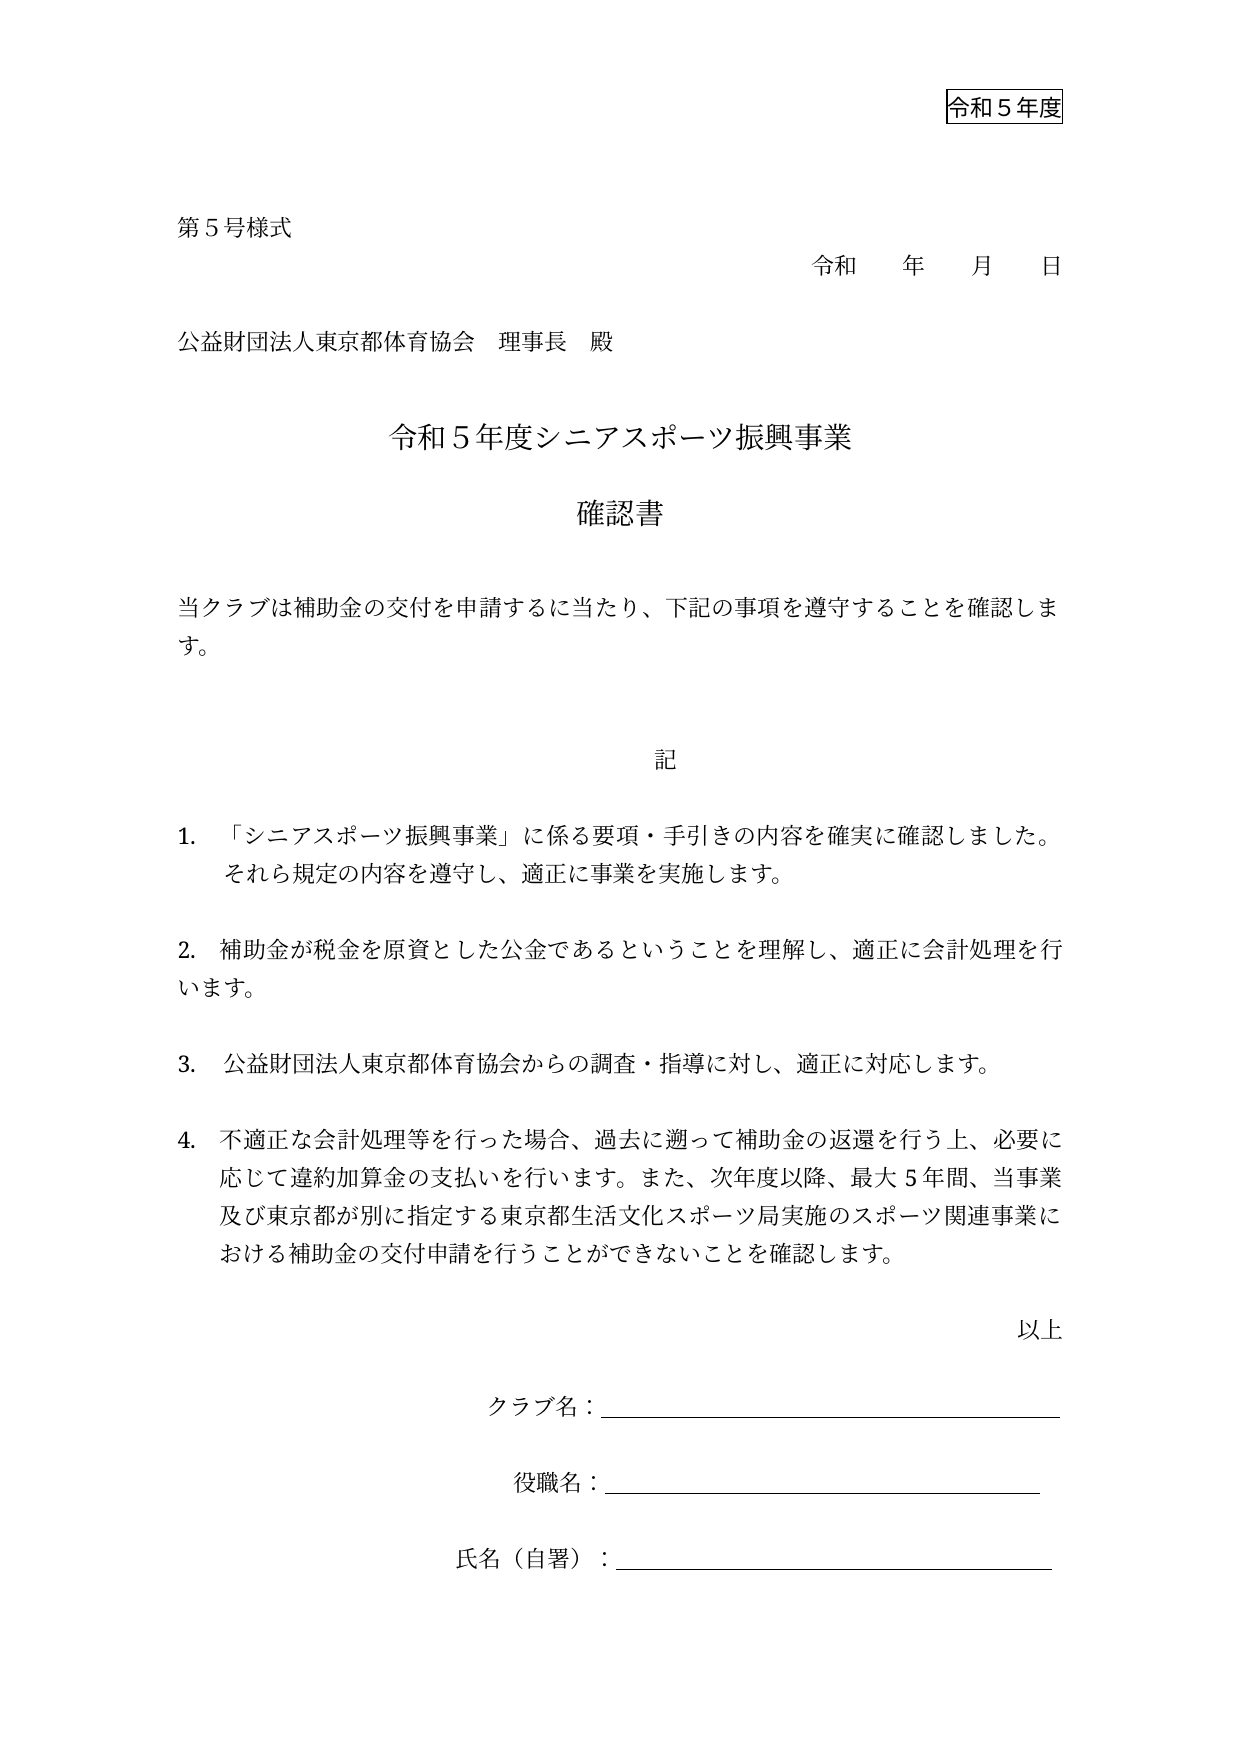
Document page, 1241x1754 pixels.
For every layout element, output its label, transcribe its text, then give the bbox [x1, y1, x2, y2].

text 3. 公益財団法人東京都体育協会からの調査・指導に対し、適正に対応します。 [177, 1044, 1063, 1082]
text 2. 補助金が税金を原資とした公金であるということを理解し、適正に会計処理を行います。 [177, 930, 1063, 1006]
text 公益財団法人東京都体育協会 理事長 殿 [177, 321, 1063, 359]
text 役職名： [513, 1462, 1063, 1500]
text 以上 [177, 1310, 1063, 1348]
text 氏名（自署）： [456, 1538, 1063, 1576]
text 記 [269, 740, 1063, 778]
text 当クラブは補助金の交付を申請するに当たり、下記の事項を遵守することを確認します。 [177, 588, 1063, 664]
text 令和５年度シニアスポーツ振興事業 [177, 397, 1063, 473]
text 令和 年 月 日 [177, 245, 1063, 283]
text 1. 「シニアスポーツ振興事業」に係る要項・手引きの内容を確実に確認しました。それら規定の内容を遵守し、適正に事業を実施します。 [177, 816, 1063, 892]
text 第５号様式 [177, 207, 1063, 245]
text クラブ名： [177, 1386, 1063, 1424]
text 確認書 [177, 473, 1063, 549]
text 4. 不適正な会計処理等を行った場合、過去に遡って補助金の返還を行う上、必要に応じて違約加算金の支払いを行います。また、次年度以降、最大5年間、当事業及び東京都が別に指定する東京都生活文化スポーツ局実施のスポーツ関連事業における補助金の交付申請を行うことができないことを確認します。 [177, 1120, 1063, 1272]
